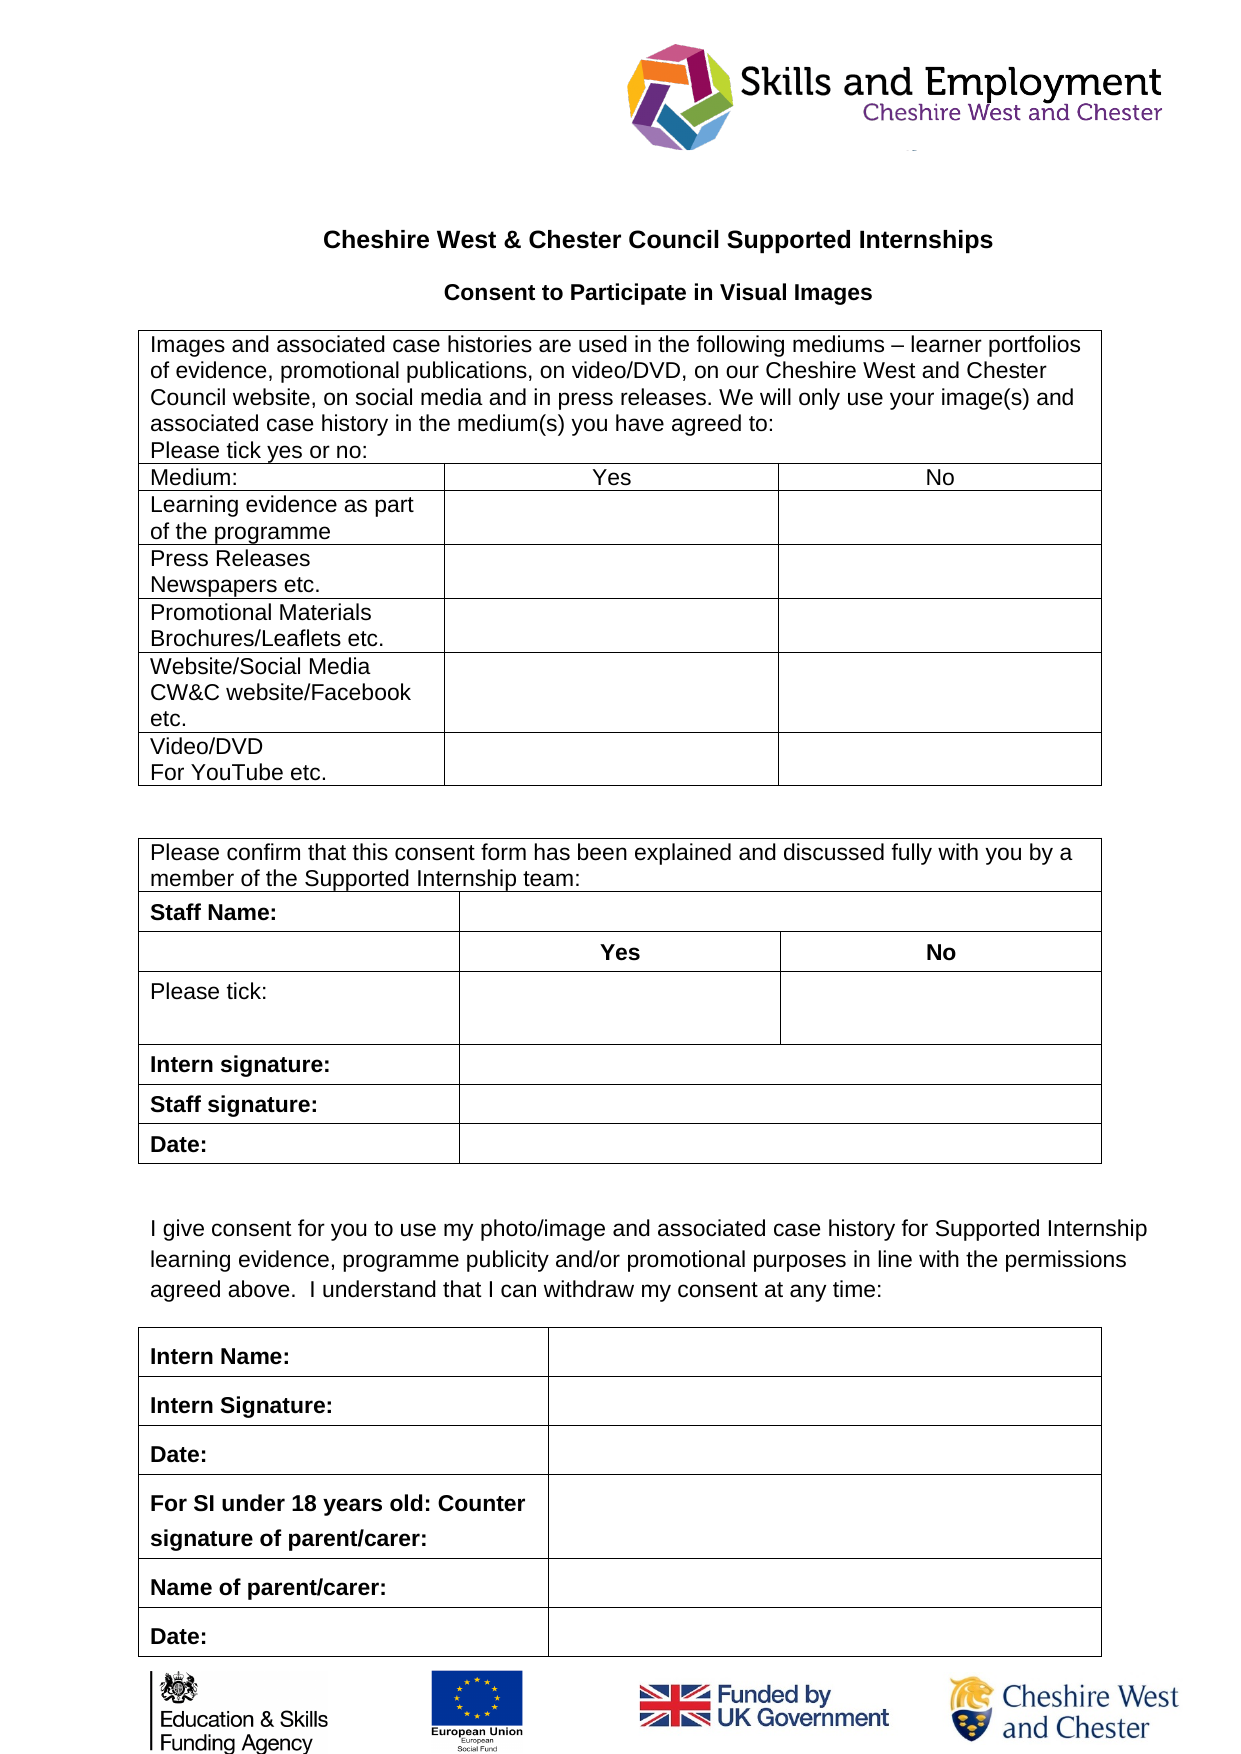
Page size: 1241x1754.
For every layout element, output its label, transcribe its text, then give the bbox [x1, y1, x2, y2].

table_cell Intern signature: [139, 1045, 459, 1083]
table_cell No [779, 464, 1101, 490]
table_cell Yes [445, 464, 778, 490]
picture [431, 1670, 523, 1753]
table_cell Staff Name: [139, 892, 459, 931]
table_cell [779, 491, 1101, 544]
text Cheshire West & Chester Council Supported Internships [150, 225, 1167, 254]
table_cell [445, 545, 778, 598]
table_cell [781, 972, 1101, 1043]
table_cell Video/DVD For YouTube etc. [139, 733, 444, 785]
table_cell For SI under 18 years old: Counter signature of parent/carer: [139, 1475, 548, 1558]
table_cell [445, 733, 778, 785]
table_cell Date: [139, 1426, 548, 1474]
table_cell Website/Social Media CW&C website/Facebook etc. [139, 653, 444, 732]
table_cell [460, 1085, 1101, 1123]
table_cell [460, 892, 1101, 931]
table_header Please confirm that this consent form has been explained and discussed fully with you by a member of the Supported Internship team: [139, 839, 1101, 891]
table_cell [549, 1426, 1101, 1474]
text I give consent for you to use my photo/image and associated case history for Supported Internship learning evidence, programme publicity and/or promotional purposes in line with the permissions agreed above. I understand that I can withdraw my consent at any time: [150, 1215, 1167, 1302]
table_cell [779, 653, 1101, 732]
table_cell Medium: [139, 464, 444, 490]
table_cell Staff signature: [139, 1085, 459, 1123]
picture [627, 44, 1167, 151]
table_cell [779, 545, 1101, 598]
table_cell [779, 733, 1101, 785]
table_cell Intern Signature: [139, 1377, 548, 1425]
table_cell [779, 599, 1101, 652]
table_cell Date: [139, 1124, 459, 1163]
table_header Intern Name: [139, 1328, 548, 1376]
table_cell [139, 932, 459, 971]
table_cell [549, 1475, 1101, 1558]
table_cell [460, 1045, 1101, 1083]
text Consent to Participate in Visual Images [150, 279, 1167, 305]
table_cell Please tick: [139, 972, 459, 1043]
table_cell Date: [139, 1608, 548, 1656]
table_cell [549, 1559, 1101, 1607]
table_cell [460, 972, 780, 1043]
table_cell [460, 1124, 1101, 1163]
table_cell Press Releases Newspapers etc. [139, 545, 444, 598]
table_cell Learning evidence as part of the programme [139, 491, 444, 544]
table_header Images and associated case histories are used in the following mediums – learner portfolios of evidence, promotional publications, on video/DVD, on our Cheshire West and Chester Council website, on social media and in press releases. We will only use your image(s) and associated case history in the medium(s) you have agreed to: Please tick yes or no: [139, 331, 1101, 463]
picture [942, 1672, 1183, 1745]
table_cell [445, 653, 778, 732]
table_cell [445, 599, 778, 652]
picture [617, 1670, 914, 1744]
table_cell Yes [460, 932, 780, 971]
table_header [549, 1328, 1101, 1376]
table_cell Promotional Materials Brochures/Leaflets etc. [139, 599, 444, 652]
table_cell [445, 491, 778, 544]
table_cell [549, 1377, 1101, 1425]
table_cell [549, 1608, 1101, 1656]
table_cell Name of parent/carer: [139, 1559, 548, 1607]
table_cell No [781, 932, 1101, 971]
